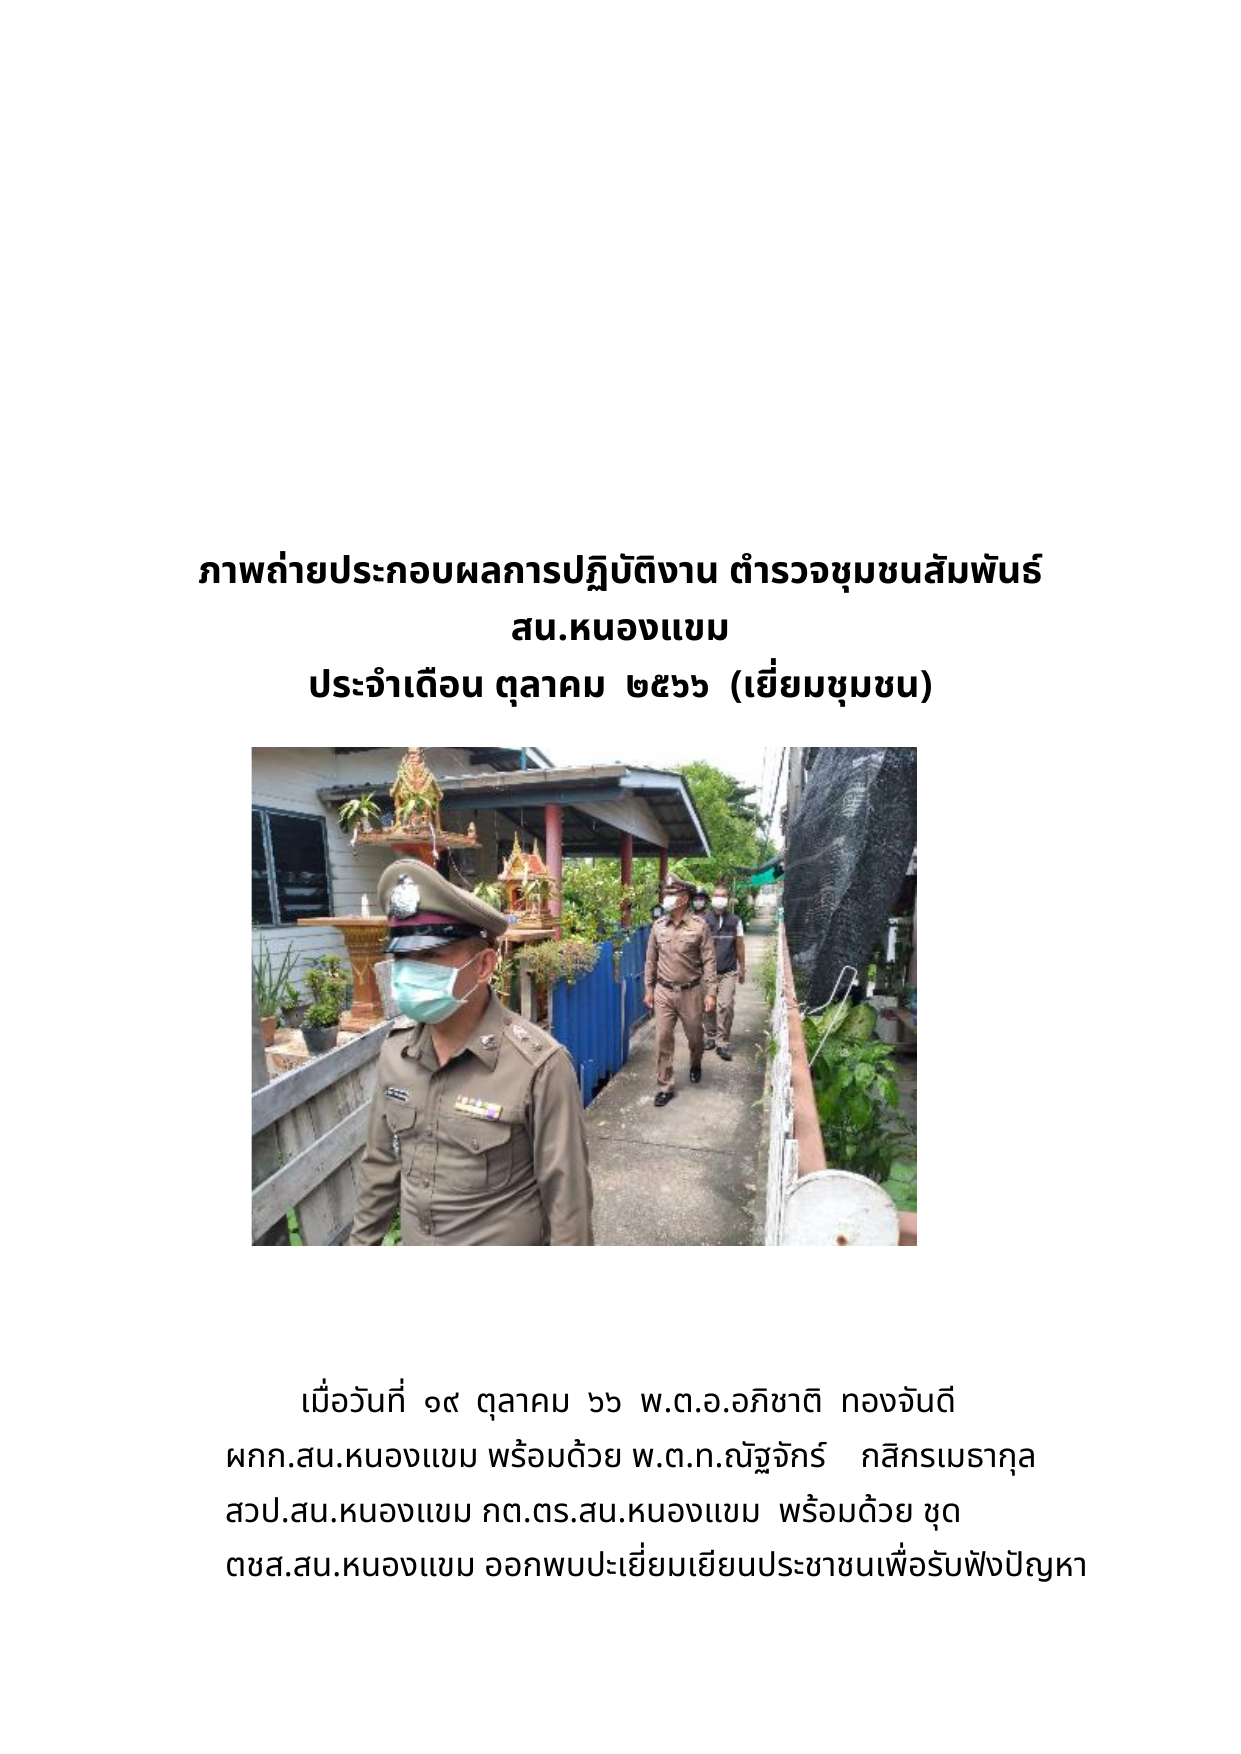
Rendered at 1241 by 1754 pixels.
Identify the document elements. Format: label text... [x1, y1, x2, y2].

text ประจำเดือน ตุลาคม ๒๕๖๖ (เยี่ยมชุมชน) [150, 657, 1090, 714]
text ภาพถ่ายประกอบผลการปฏิบัติงาน ตำรวจชุมชนสัมพันธ์ สน.หนองแขม [150, 544, 1090, 657]
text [225, 1377, 1090, 1592]
picture [251, 747, 917, 1246]
